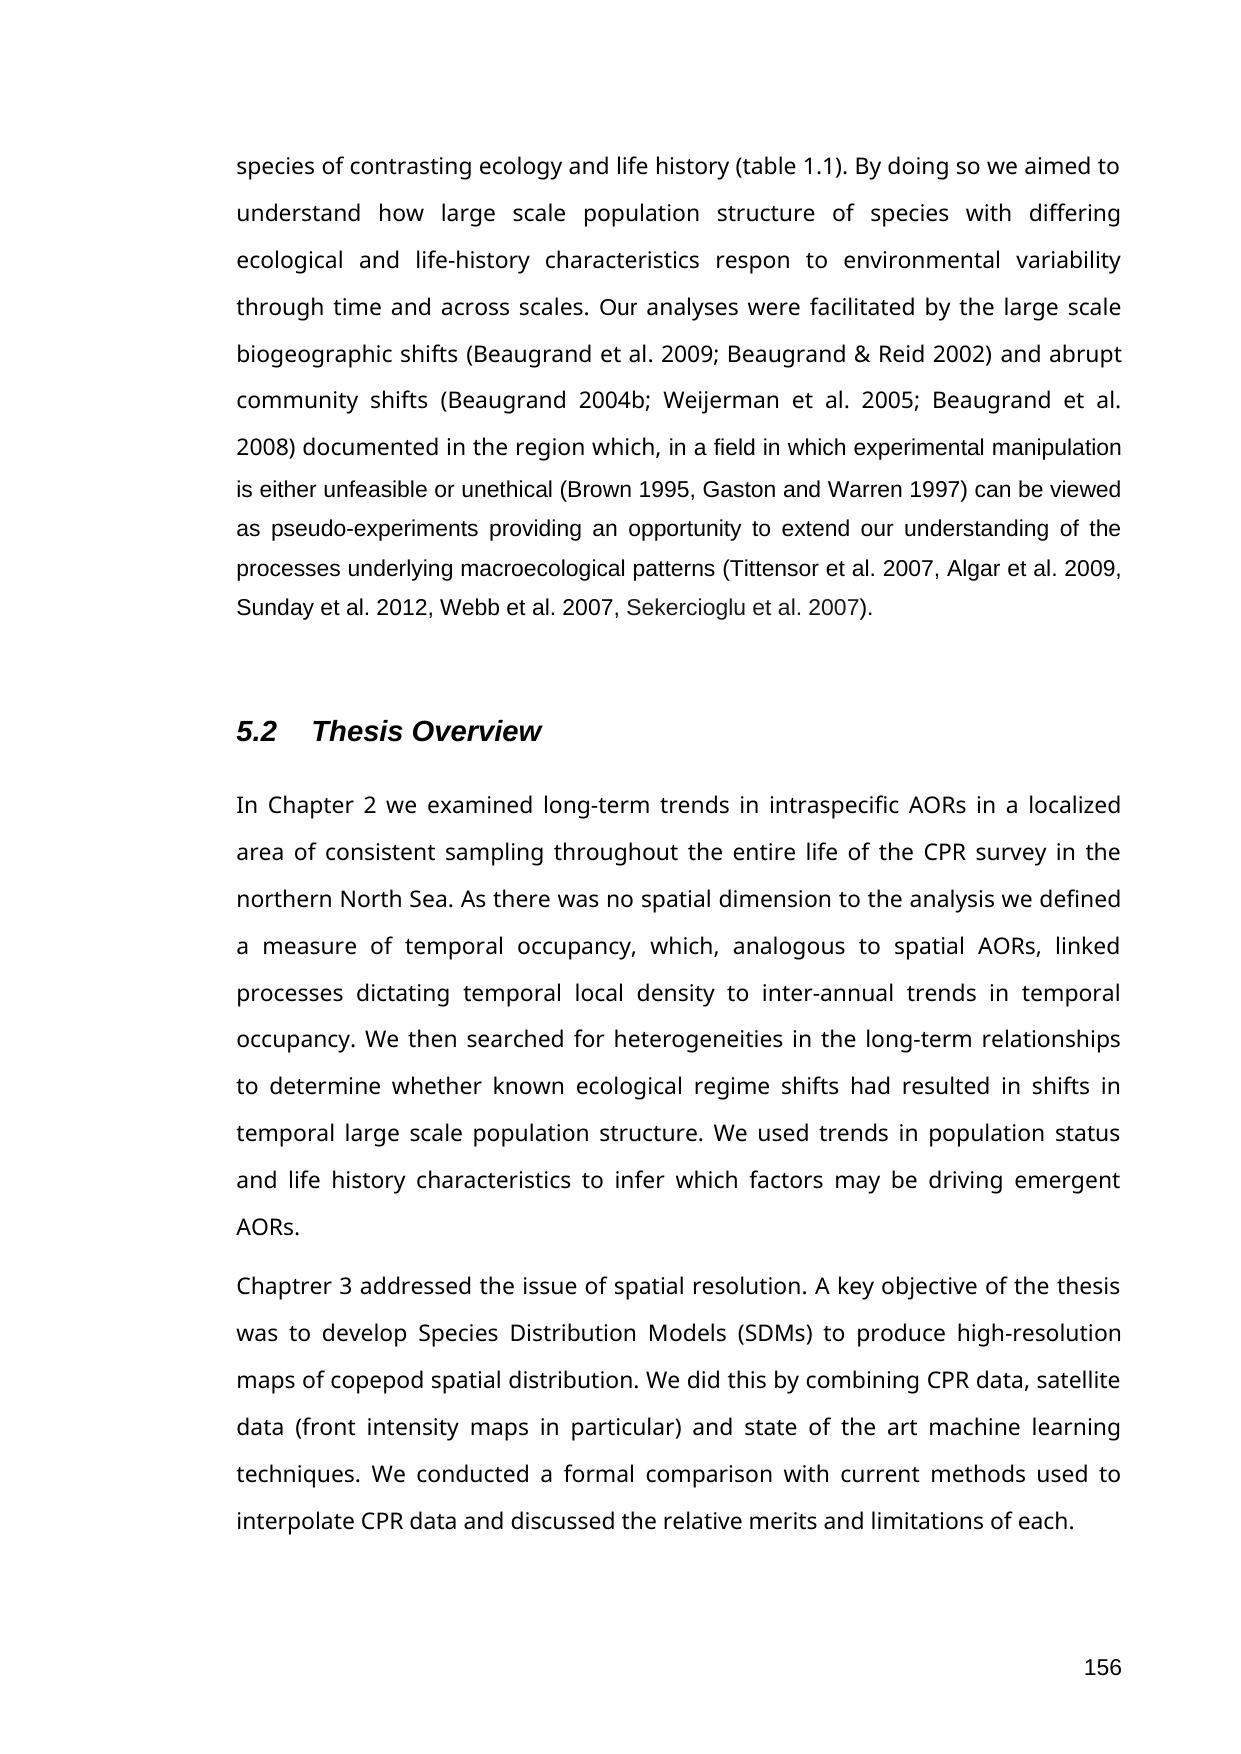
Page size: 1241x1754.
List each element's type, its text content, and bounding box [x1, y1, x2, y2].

text In Chapter 2 we examined long-term trends in intraspecific AORs in a localized area of consistent sampling throughout the entire life of the CPR survey in the northern North Sea. As there was no spatial dimension to the analysis we defined a measure of temporal occupancy, which, analogous to spatial AORs, linked processes dictating temporal local density to inter-annual trends in temporal occupancy. We then searched for heterogeneities in the long-term relationships to determine whether known ecological regime shifts had resulted in shifts in temporal large scale population structure. We used trends in population status and life history characteristics to infer which factors may be driving emergent AORs. [236, 789, 1122, 1242]
text Chaptrer 3 addressed the issue of spatial resolution. A key objective of the thesis was to develop Species Distribution Models (SDMs) to produce high-resolution maps of copepod spatial distribution. We did this by combining CPR data, satellite data (front intensity maps in particular) and state of the art machine learning techniques. We conducted a formal comparison with current methods used to interpolate CPR data and discussed the relative merits and limitations of each. [236, 1270, 1122, 1536]
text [236, 150, 1122, 620]
subtitle Thesis Overview [236, 714, 1122, 747]
